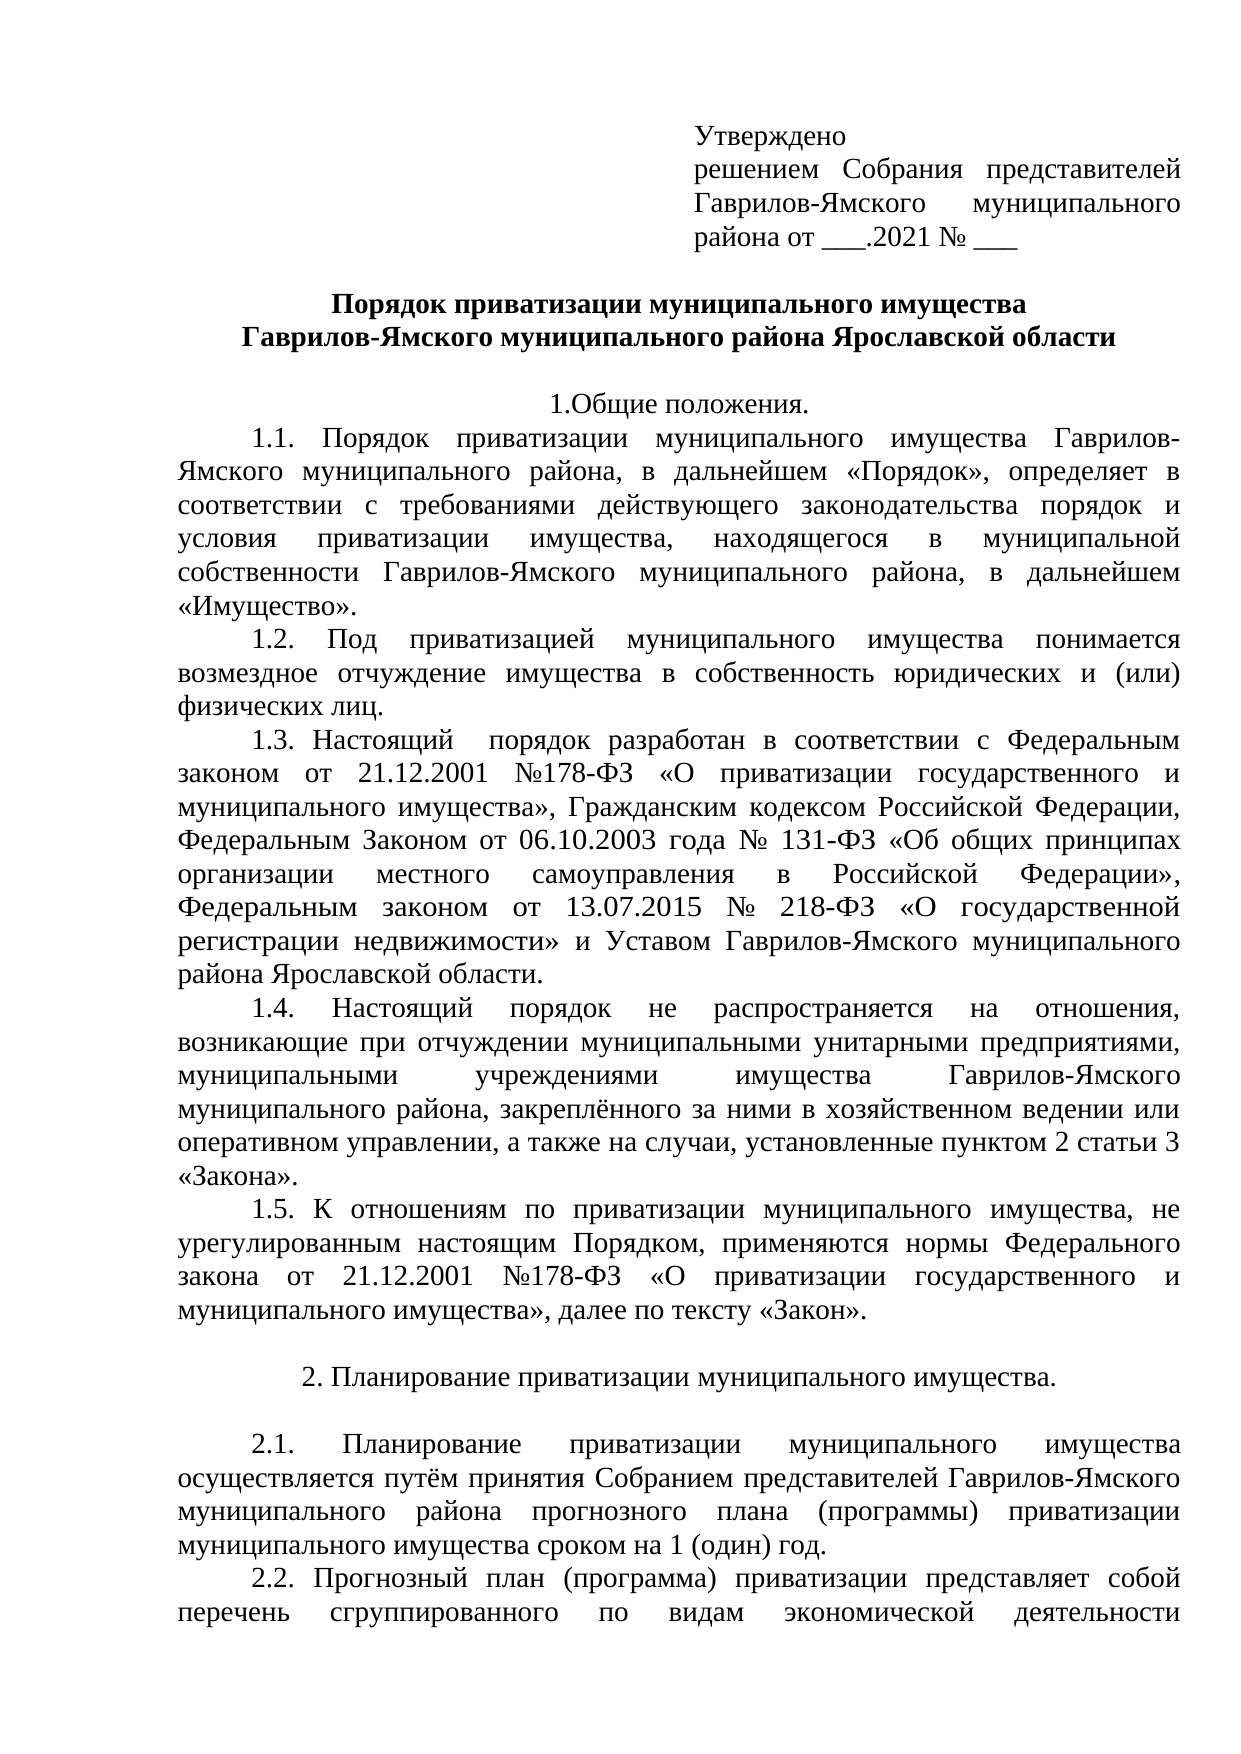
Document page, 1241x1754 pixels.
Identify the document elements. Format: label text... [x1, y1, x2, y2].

text Гаврилов-Ямского муниципального района Ярославской области [177, 319, 1181, 353]
text 2.1. Планирование приватизации муниципального имущества осуществляется путём принятия Собранием представителей Гаврилов-Ямского муниципального района прогнозного плана (программы) приватизации муниципального имущества сроком на 1 (один) год. [177, 1426, 1181, 1560]
text 1.4. Настоящий порядок не распространяется на отношения, возникающие при отчуждении муниципальными унитарными предприятиями, муниципальными учреждениями имущества Гаврилов-Ямского муниципального района, закреплённого за ними в хозяйственном ведении или оперативном управлении, а также на случаи, установленные пунктом 2 статьи 3 «Закона». [177, 990, 1181, 1191]
text Утверждено [693, 118, 930, 152]
text 1.2. Под приватизацией муниципального имущества понимается возмездное отчуждение имущества в собственность юридических и (или) физических лиц. [177, 621, 1181, 722]
text 1.1. Порядок приватизации муниципального имущества Гаврилов-Ямского муниципального района, в дальнейшем «Порядок», определяет в соответствии с требованиями действующего законодательства порядок и условия приватизации имущества, находящегося в муниципальной собственности Гаврилов-Ямского муниципального района, в дальнейшем «Имущество». [177, 420, 1181, 621]
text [177, 1560, 1181, 1627]
text 1.3. Настоящий порядок разработан в соответствии с Федеральным законом от 21.12.2001 №178-ФЗ «О приватизации государственного и муниципального имущества», Гражданским кодексом Российской Федерации, Федеральным Законом от 06.10.2003 года № 131-ФЗ «Об общих принципах организации местного самоуправления в Российской Федерации», Федеральным законом от 13.07.2015 № 218-ФЗ «О государственной регистрации недвижимости» и Уставом Гаврилов-Ямского муниципального района Ярославской области. [177, 722, 1181, 990]
text Порядок приватизации муниципального имущества [177, 286, 1181, 319]
text 1.Общие положения. [177, 386, 1181, 420]
text 1.5. К отношениям по приватизации муниципального имущества, не урегулированным настоящим Порядком, применяются нормы Федерального закона от 21.12.2001 №178-ФЗ «О приватизации государственного и муниципального имущества», далее по тексту «Закон». [177, 1191, 1181, 1326]
text 2. Планирование приватизации муниципального имущества. [177, 1359, 1181, 1393]
text решением Собрания представителей Гаврилов-Ямского муниципального района от ___.2021 № ___ [693, 152, 1181, 252]
